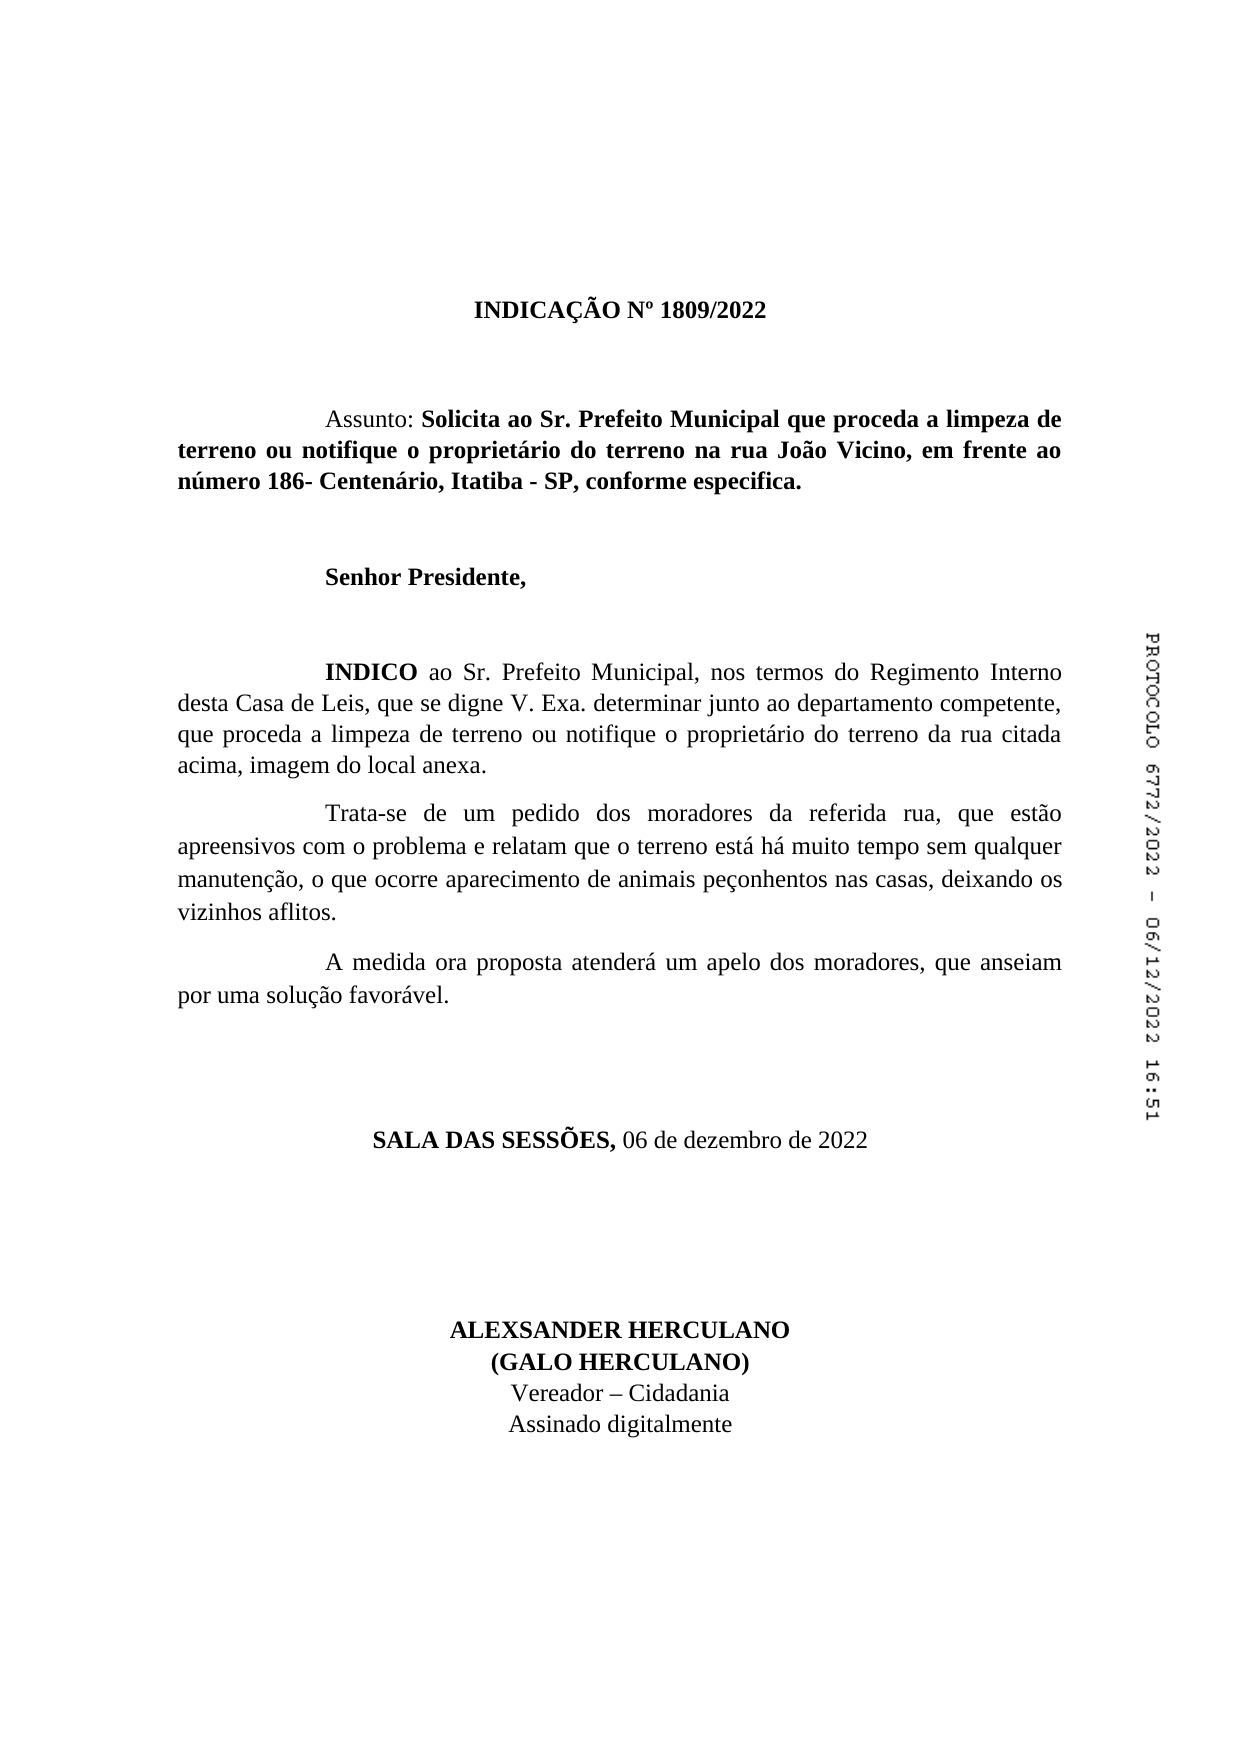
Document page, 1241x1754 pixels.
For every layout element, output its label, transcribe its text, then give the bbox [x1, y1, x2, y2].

text Vereador – Cidadania [177, 1378, 1063, 1406]
text INDICAÇÃO Nº 1809/2022 [177, 295, 1063, 385]
text INDICO ao Sr. Prefeito Municipal, nos termos do Regimento Interno desta Casa de Leis, que se digne V. Exa. determinar junto ao departamento competente, que proceda a limpeza de terreno ou notifique o proprietário do terreno da rua citada acima, imagem do local anexa. [177, 657, 1063, 779]
picture [1120, 629, 1183, 1125]
text Senhor Presidente, [177, 562, 1063, 590]
text ALEXSANDER HERCULANO [177, 1316, 1063, 1344]
text (GALO HERCULANO) [177, 1347, 1063, 1375]
text Assunto: Solicita ao Sr. Prefeito Municipal que proceda a limpeza de terreno ou notifique o proprietário do terreno na rua João Vicino, em frente ao número 186- Centenário, Itatiba - SP, conforme especifica. [177, 404, 1063, 495]
text Trata-se de um pedido dos moradores da referida rua, que estão apreensivos com o problema e relatam que o terreno está há muito tempo sem qualquer manutenção, o que ocorre aparecimento de animais peçonhentos nas casas, deixando os vizinhos aflitos. [177, 798, 1063, 926]
text A medida ora proposta atenderá um apelo dos moradores, que anseiam por uma solução favorável. [177, 947, 1063, 1008]
text SALA DAS SESSÕES, 06 de dezembro de 2022 [177, 1125, 1063, 1153]
text Assinado digitalmente [177, 1409, 1063, 1437]
